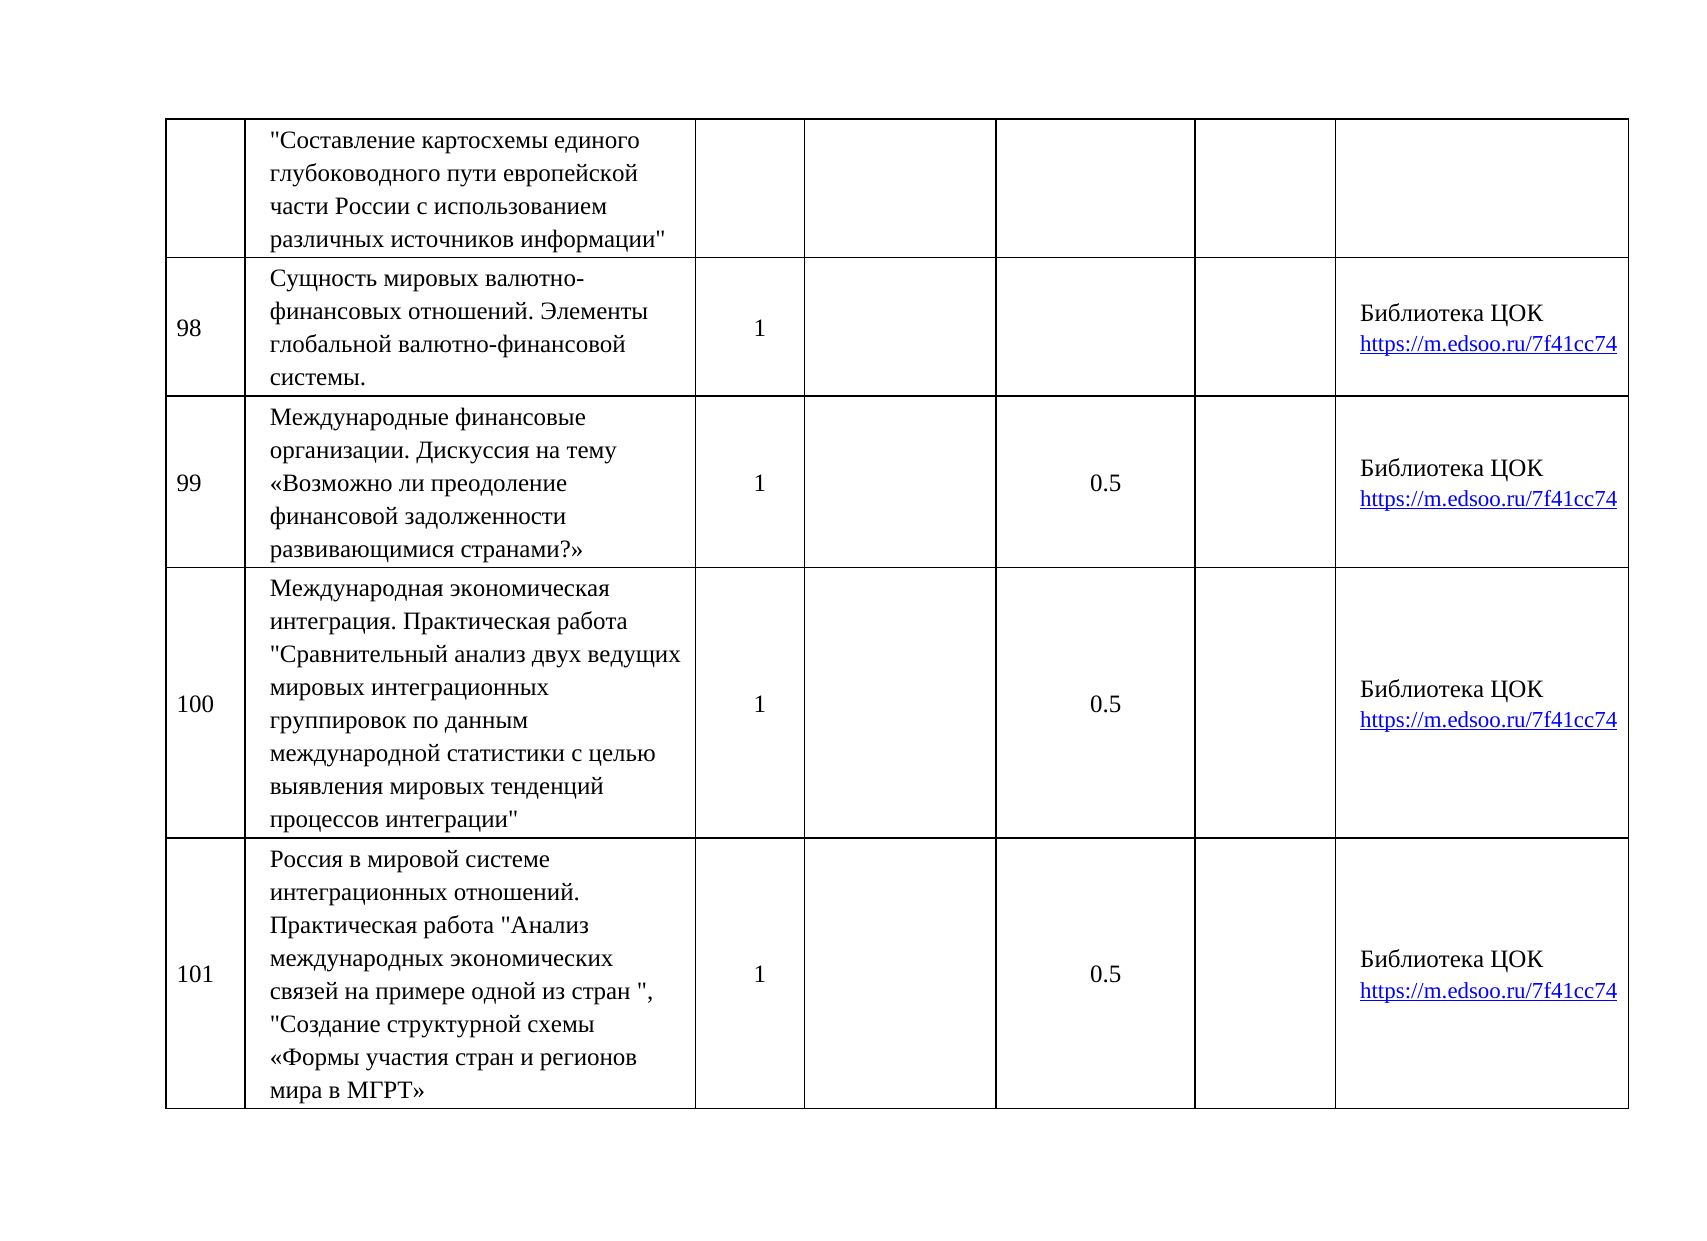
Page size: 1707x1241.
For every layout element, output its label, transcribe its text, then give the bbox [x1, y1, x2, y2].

table_cell Международные финансовые организации. Дискуссия на тему «Возможно ли преодоление финансовой задолженности развивающимися странами?» [246, 397, 695, 566]
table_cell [1336, 839, 1628, 1107]
table_cell 1 [696, 120, 804, 257]
table_cell Библиотека ЦОК https://m.edsoo.ru/7f41cc74 [1336, 568, 1628, 837]
table_cell Библиотека ЦОК https://m.edsoo.ru/7f41cc74 [1336, 397, 1628, 566]
table_cell [1196, 397, 1335, 566]
table_cell [805, 839, 995, 1107]
table_cell 97 [167, 120, 244, 257]
table_cell Библиотека ЦОК https://m.edsoo.ru/7f41cc74 [1336, 258, 1628, 395]
table_cell Россия в мировой системе интеграционных отношений. Практическая работа "Анализ международных экономических связей на примере одной из стран ", "Создание структурной схемы «Формы участия стран и регионов мира в МГРТ» [246, 839, 695, 1107]
table_cell 0.5 [997, 568, 1194, 837]
table_cell Сущность мировых валютно-финансовых отношений. Элементы глобальной валютно-финансовой системы. [246, 258, 695, 395]
table_cell [805, 568, 995, 837]
table_cell 101 [167, 839, 244, 1107]
table_cell 0.5 [997, 839, 1194, 1107]
table_cell [1196, 568, 1335, 837]
table_cell [805, 258, 995, 395]
table_cell 1 [696, 397, 804, 566]
table_cell 1 [696, 839, 804, 1107]
table_cell [997, 258, 1194, 395]
table_cell 1 [997, 120, 1194, 257]
table_cell 99 [167, 397, 244, 566]
table_cell 98 [167, 258, 244, 395]
table_cell Международная экономическая интеграция. Практическая работа "Сравнительный анализ двух ведущих мировых интеграционных группировок по данным международной статистики с целью выявления мировых тенденций процессов интеграции" [246, 568, 695, 837]
table_cell 1 [696, 258, 804, 395]
table_cell [805, 120, 995, 257]
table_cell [1336, 120, 1628, 257]
table_cell [1196, 120, 1335, 257]
table_cell 0.5 [997, 397, 1194, 566]
table_cell 100 [167, 568, 244, 837]
table_cell 1 [696, 568, 804, 837]
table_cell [246, 120, 695, 257]
table_cell [1196, 258, 1335, 395]
table_cell [805, 397, 995, 566]
table_cell [1196, 839, 1335, 1107]
